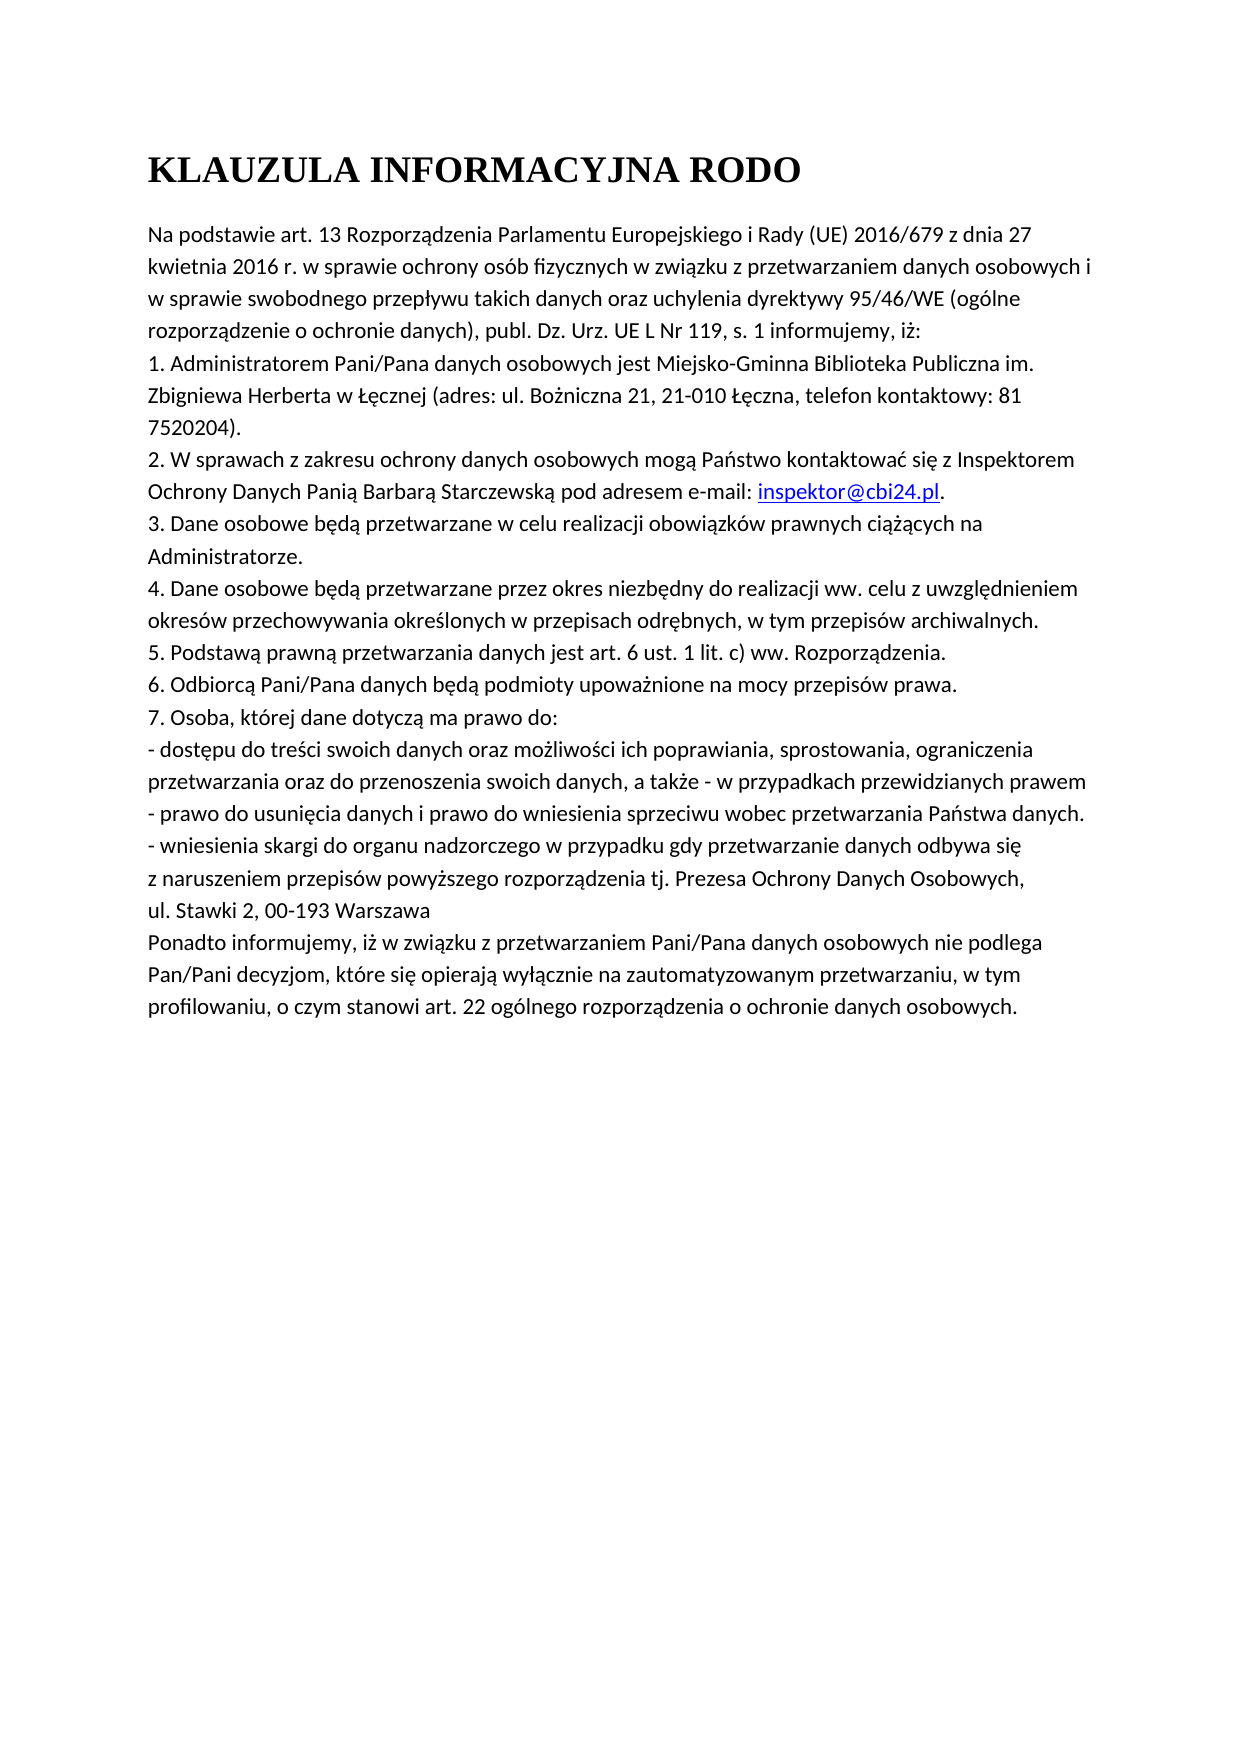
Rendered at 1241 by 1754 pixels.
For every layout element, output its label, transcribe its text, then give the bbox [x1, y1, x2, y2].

text KLAUZULA INFORMACYJNA RODO [148, 148, 1093, 191]
text Na podstawie art. 13 Rozporządzenia Parlamentu Europejskiego i Rady (UE) 2016/679 z dnia 27 kwietnia 2016 r. w sprawie ochrony osób fizycznych w związku z przetwarzaniem danych osobowych i w sprawie swobodnego przepływu takich danych oraz uchylenia dyrektywy 95/46/WE (ogólne rozporządzenie o ochronie danych), publ. Dz. Urz. UE L Nr 119, s. 1 informujemy, iż: 1. Administratorem Pani/Pana danych osobowych jest Miejsko-Gminna Biblioteka Publiczna im. Zbigniewa Herberta w Łęcznej (adres: ul. Bożniczna 21, 21-010 Łęczna, telefon kontaktowy: 81 7520204). 2. W sprawach z zakresu ochrony danych osobowych mogą Państwo kontaktować się z Inspektorem Ochrony Danych Panią Barbarą Starczewską pod adresem e-mail: inspektor@cbi24.pl. 3. Dane osobowe będą przetwarzane w celu realizacji obowiązków prawnych ciążących na Administratorze. 4. Dane osobowe będą przetwarzane przez okres niezbędny do realizacji ww. celu z uwzględnieniem okresów przechowywania określonych w przepisach odrębnych, w tym przepisów archiwalnych. 5. Podstawą prawną przetwarzania danych jest art. 6 ust. 1 lit. c) ww. Rozporządzenia. 6. Odbiorcą Pani/Pana danych będą podmioty upoważnione na mocy przepisów prawa. 7. Osoba, której dane dotyczą ma prawo do: - dostępu do treści swoich danych oraz możliwości ich poprawiania, sprostowania, ograniczenia przetwarzania oraz do przenoszenia swoich danych, a także - w przypadkach przewidzianych prawem - prawo do usunięcia danych i prawo do wniesienia sprzeciwu wobec przetwarzania Państwa danych. - wniesienia skargi do organu nadzorczego w przypadku gdy przetwarzanie danych odbywa się z naruszeniem przepisów powyższego rozporządzenia tj. Prezesa Ochrony Danych Osobowych, ul. Stawki 2, 00-193 Warszawa Ponadto informujemy, iż w związku z przetwarzaniem Pani/Pana danych osobowych nie podlega Pan/Pani decyzjom, które się opierają wyłącznie na zautomatyzowanym przetwarzaniu, w tym profilowaniu, o czym stanowi art. 22 ogólnego rozporządzenia o ochronie danych osobowych. [148, 220, 1093, 1020]
